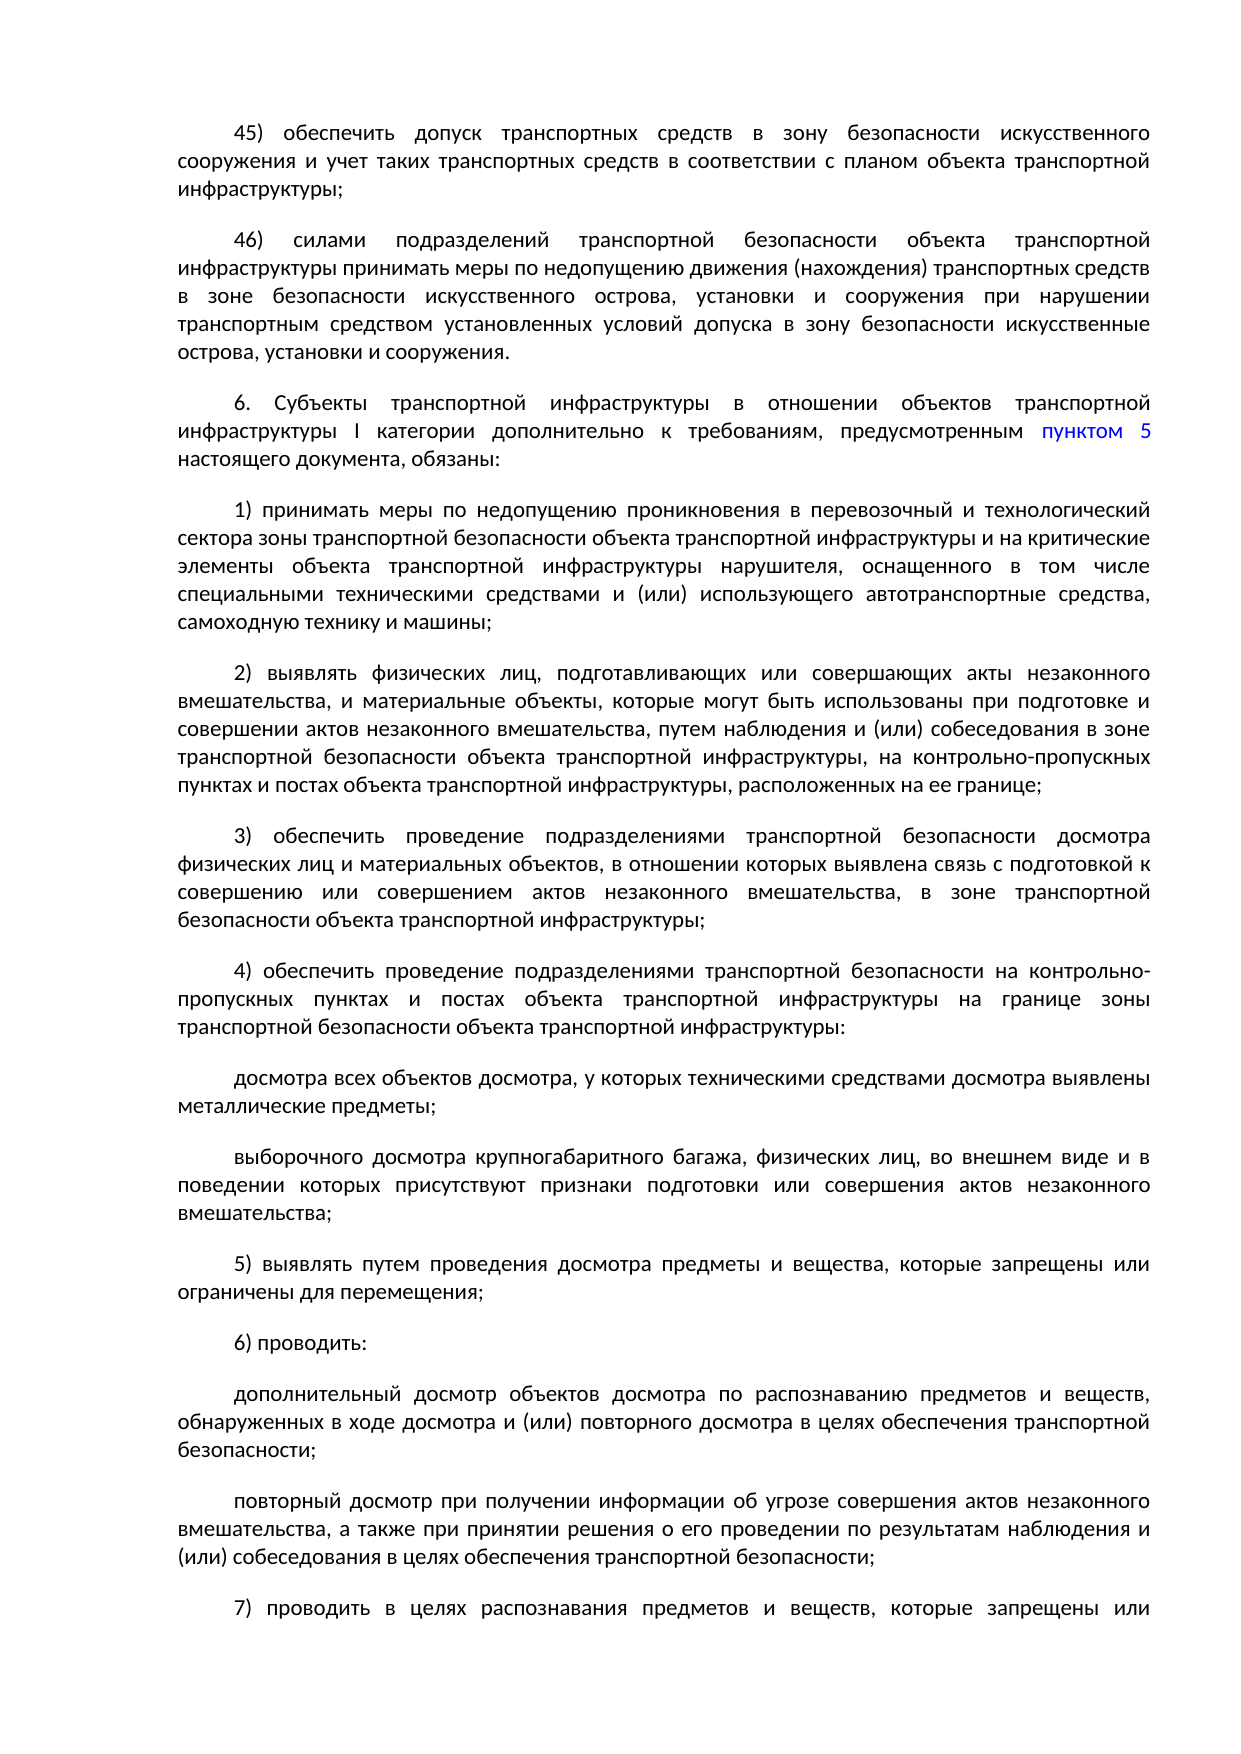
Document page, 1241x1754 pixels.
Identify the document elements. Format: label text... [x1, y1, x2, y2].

text 1) принимать меры по недопущению проникновения в перевозочный и технологический сектора зоны транспортной безопасности объекта транспортной инфраструктуры и на критические элементы объекта транспортной инфраструктуры нарушителя, оснащенного в том числе специальными техническими средствами и (или) использующего автотранспортные средства, самоходную технику и машины; [177, 495, 1152, 635]
text досмотра всех объектов досмотра, у которых техническими средствами досмотра выявлены металлические предметы; [177, 1063, 1152, 1119]
text 2) выявлять физических лиц, подготавливающих или совершающих акты незаконного вмешательства, и материальные объекты, которые могут быть использованы при подготовке и совершении актов незаконного вмешательства, путем наблюдения и (или) собеседования в зоне транспортной безопасности объекта транспортной инфраструктуры, на контрольно-пропускных пунктах и постах объекта транспортной инфраструктуры, расположенных на ее границе; [177, 658, 1152, 798]
text 45) обеспечить допуск транспортных средств в зону безопасности искусственного сооружения и учет таких транспортных средств в соответствии с планом объекта транспортной инфраструктуры; [177, 118, 1152, 202]
text выборочного досмотра крупногабаритного багажа, физических лиц, во внешнем виде и в поведении которых присутствуют признаки подготовки или совершения актов незаконного вмешательства; [177, 1142, 1152, 1226]
text повторный досмотр при получении информации об угрозе совершения актов незаконного вмешательства, а также при принятии решения о его проведении по результатам наблюдения и (или) собеседования в целях обеспечения транспортной безопасности; [177, 1486, 1152, 1570]
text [177, 1593, 1152, 1621]
text 6) проводить: [177, 1328, 1152, 1356]
text дополнительный досмотр объектов досмотра по распознаванию предметов и веществ, обнаруженных в ходе досмотра и (или) повторного досмотра в целях обеспечения транспортной безопасности; [177, 1379, 1152, 1463]
text 3) обеспечить проведение подразделениями транспортной безопасности досмотра физических лиц и материальных объектов, в отношении которых выявлена связь с подготовкой к совершению или совершением актов незаконного вмешательства, в зоне транспортной безопасности объекта транспортной инфраструктуры; [177, 821, 1152, 933]
text 46) силами подразделений транспортной безопасности объекта транспортной инфраструктуры принимать меры по недопущению движения (нахождения) транспортных средств в зоне безопасности искусственного острова, установки и сооружения при нарушении транспортным средством установленных условий допуска в зону безопасности искусственные острова, установки и сооружения. [177, 225, 1152, 365]
text 4) обеспечить проведение подразделениями транспортной безопасности на контрольно-пропускных пунктах и постах объекта транспортной инфраструктуры на границе зоны транспортной безопасности объекта транспортной инфраструктуры: [177, 956, 1152, 1040]
text 6. Субъекты транспортной инфраструктуры в отношении объектов транспортной инфраструктуры I категории дополнительно к требованиям, предусмотренным пунктом 5 настоящего документа, обязаны: [177, 388, 1152, 472]
text 5) выявлять путем проведения досмотра предметы и вещества, которые запрещены или ограничены для перемещения; [177, 1249, 1152, 1305]
